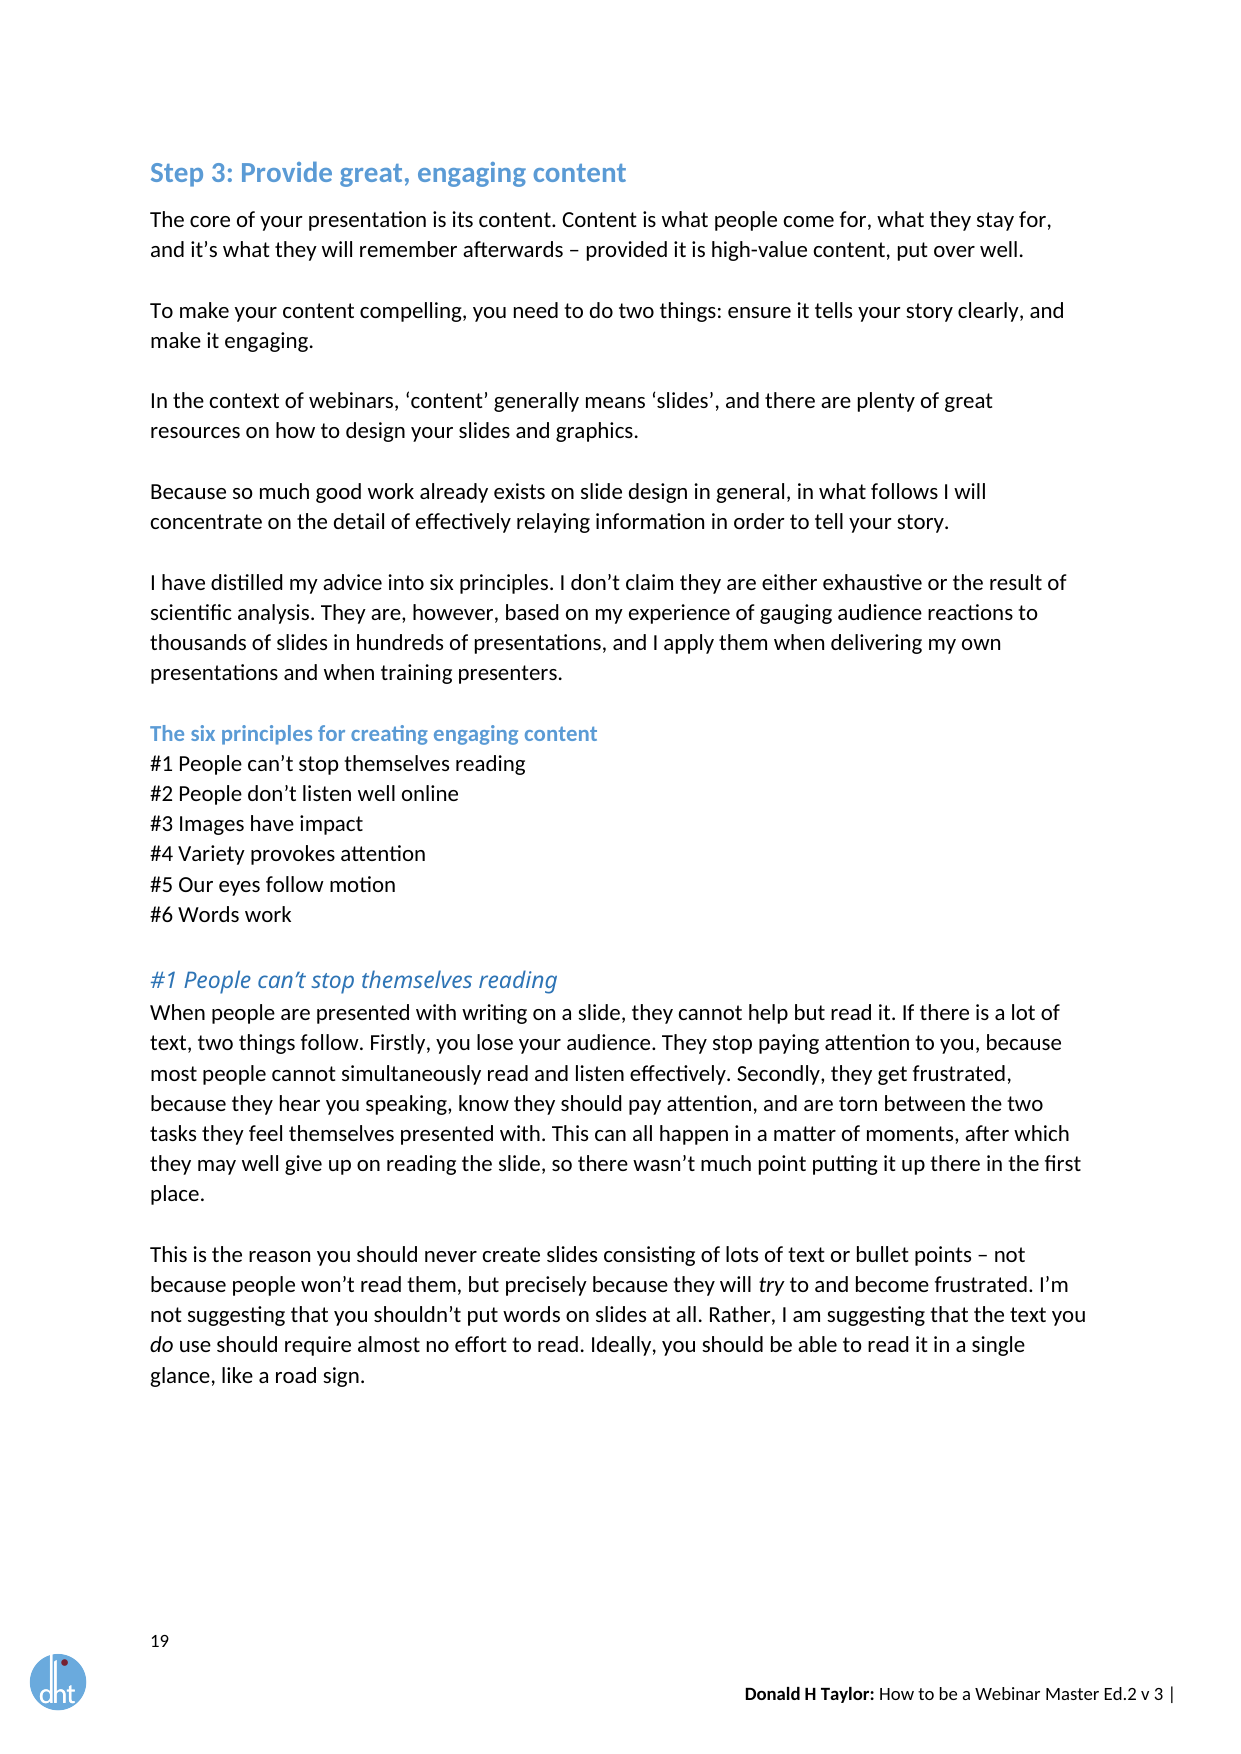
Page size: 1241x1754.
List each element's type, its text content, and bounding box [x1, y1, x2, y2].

text #4 Variety provokes attention [150, 839, 1090, 867]
picture [28, 1650, 88, 1713]
text #1 People can’t stop themselves reading [150, 749, 1090, 777]
text #2 People don’t listen well online [150, 779, 1090, 807]
subtitle Step 3: Provide great, engaging content [150, 154, 1090, 190]
subtitle #1 People can’t stop themselves reading [150, 964, 1090, 996]
text The six principles for creating engaging content [150, 719, 1090, 747]
text To make your content compelling, you need to do two things: ensure it tells your story clearly, and make it engaging. [150, 296, 1090, 354]
text This is the reason you should never create slides consisting of lots of text or bullet points – not because people won’t read them, but precisely because they will try to and become frustrated. I’m not suggesting that you shouldn’t put words on slides at all. Rather, I am suggesting that the text you do use should require almost no effort to read. Ideally, you should be able to read it in a single glance, like a road sign. [150, 1240, 1090, 1389]
text #3 Images have impact [150, 809, 1090, 837]
text #6 Words work [150, 900, 1090, 928]
text The core of your presentation is its content. Content is what people come for, what they stay for, and it’s what they will remember afterwards – provided it is high-value content, put over well. [150, 205, 1090, 263]
text In the context of webinars, ‘content’ generally means ‘slides’, and there are plenty of great resources on how to design your slides and graphics. [150, 386, 1090, 444]
text #5 Our eyes follow motion [150, 870, 1090, 898]
text Because so much good work already exists on slide design in general, in what follows I will concentrate on the detail of effectively relaying information in order to tell your story. [150, 477, 1090, 535]
text When people are presented with writing on a slide, they cannot help but read it. If there is a lot of text, two things follow. Firstly, you lose your audience. They stop paying attention to you, because most people cannot simultaneously read and listen effectively. Secondly, they get frustrated, because they hear you speaking, know they should pay attention, and are torn between the two tasks they feel themselves presented with. This can all happen in a matter of moments, after which they may well give up on reading the slide, so there wasn’t much point putting it up there in the first place. [150, 998, 1090, 1207]
text I have distilled my advice into six principles. I don’t claim they are either exhaustive or the result of scientific analysis. They are, however, based on my experience of gauging audience reactions to thousands of slides in hundreds of presentations, and I apply them when delivering my own presentations and when training presenters. [150, 568, 1090, 686]
